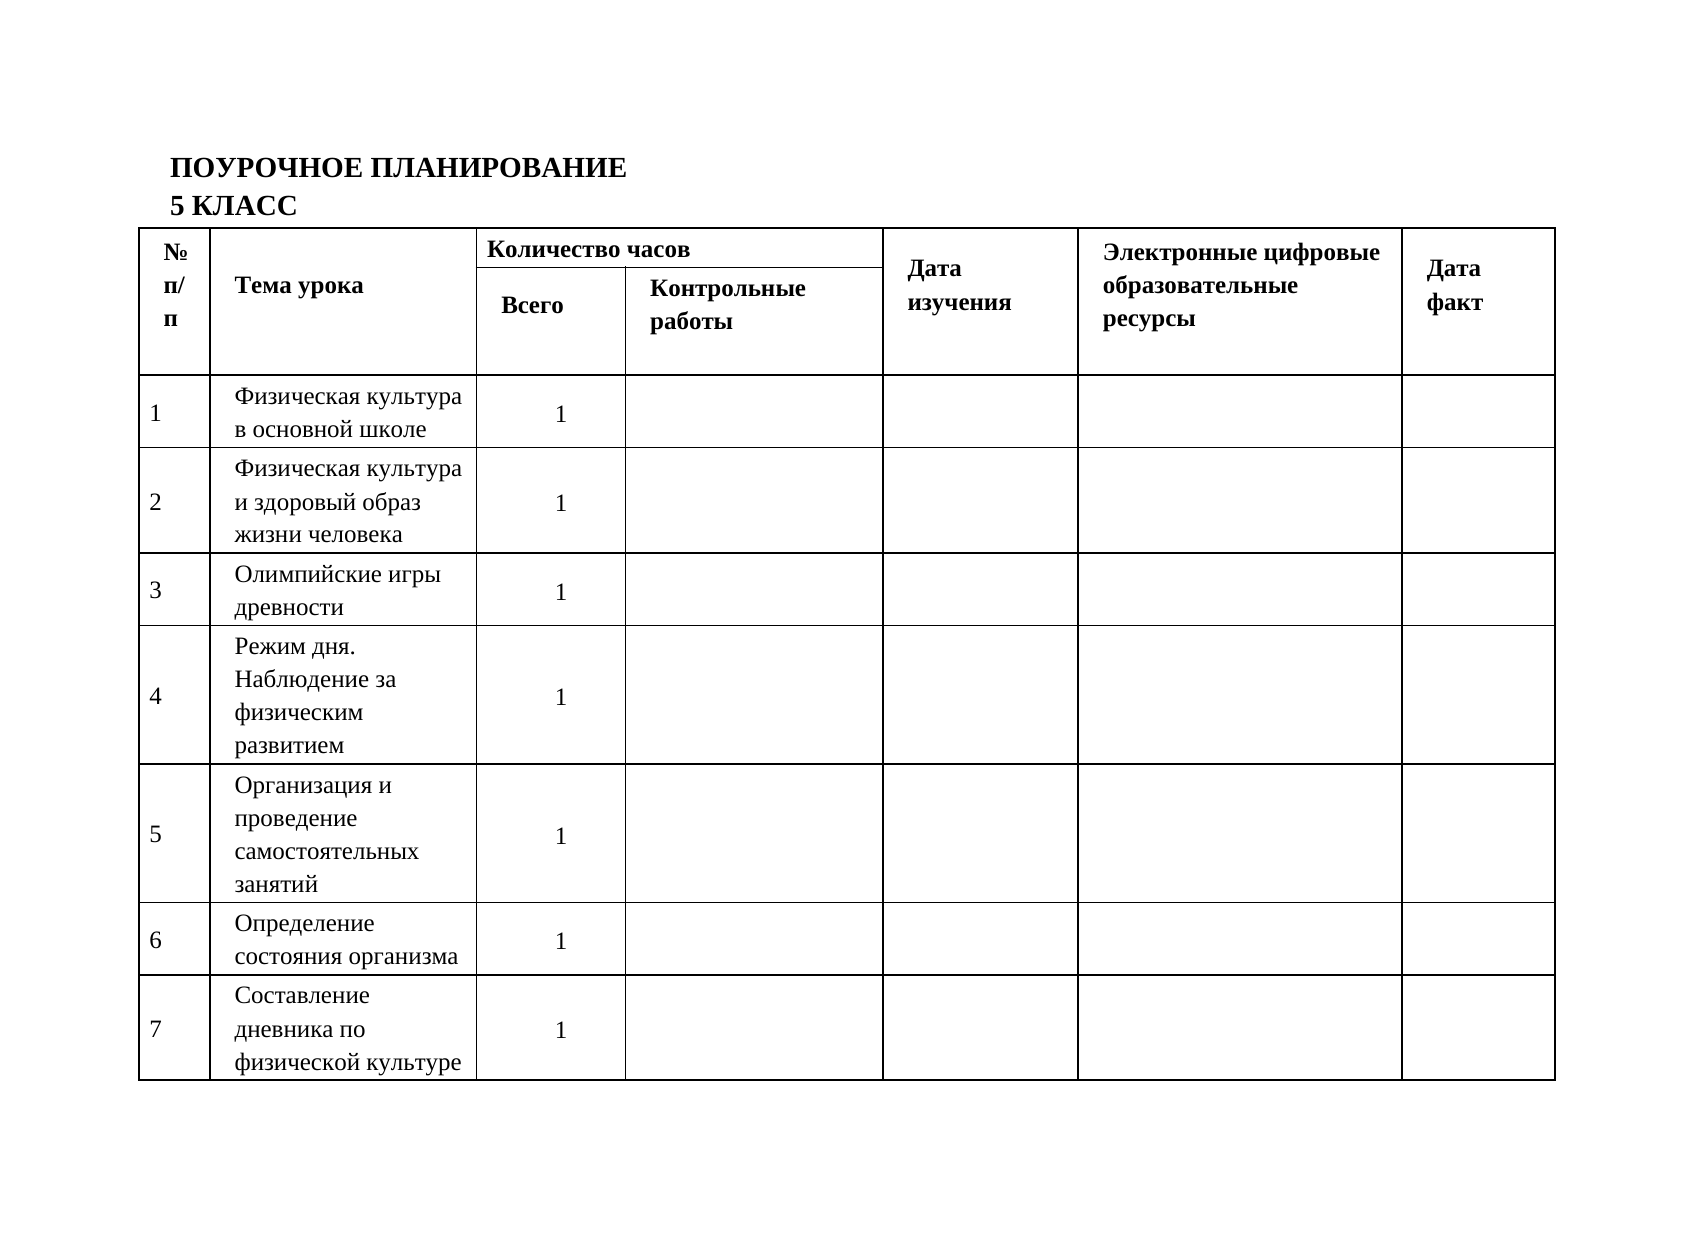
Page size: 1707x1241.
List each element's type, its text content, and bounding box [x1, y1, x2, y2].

table_cell Физическая культура и здоровый образ жизни человека [211, 448, 476, 552]
table_cell [626, 903, 882, 974]
table_cell [1079, 554, 1401, 624]
table_cell [884, 976, 1077, 1079]
table_cell 1 [477, 554, 625, 624]
table_cell 1 [477, 376, 625, 447]
table_cell 7 [140, 976, 209, 1079]
table_cell 1 [477, 765, 625, 901]
table_cell 2 [140, 448, 209, 552]
table_cell 1 [140, 376, 209, 447]
table_cell 6 [140, 903, 209, 974]
table_cell [626, 765, 882, 901]
table_cell [1403, 903, 1554, 974]
table_header Дата изучения [884, 229, 1077, 374]
table_cell [884, 765, 1077, 901]
table_cell [884, 626, 1077, 763]
table_cell [1403, 765, 1554, 901]
table_cell [1403, 554, 1554, 624]
table_cell 1 [477, 903, 625, 974]
table_cell Физическая культура в основной школе [211, 376, 476, 447]
table_cell [1079, 976, 1401, 1079]
table_cell [1403, 626, 1554, 763]
table_cell Всего [477, 268, 625, 374]
text 5 КЛАСС [162, 188, 1557, 222]
table_cell [626, 448, 882, 552]
table_cell Определение состояния организма [211, 903, 476, 974]
table_cell [884, 903, 1077, 974]
table_cell [1079, 448, 1401, 552]
table_cell [626, 554, 882, 624]
table_cell Олимпийские игры древности [211, 554, 476, 624]
table_cell [1079, 765, 1401, 901]
table_cell 1 [477, 448, 625, 552]
table_cell [884, 376, 1077, 447]
table_cell [884, 554, 1077, 624]
table_cell 5 [140, 765, 209, 901]
table_cell [1079, 376, 1401, 447]
table_cell [1079, 903, 1401, 974]
table_cell Контрольные работы [626, 268, 882, 374]
table_cell [1079, 626, 1401, 763]
table_cell [626, 976, 882, 1079]
table_cell 1 [477, 976, 625, 1079]
table_header № п/п [140, 229, 209, 374]
table_cell [1403, 376, 1554, 447]
text ПОУРОЧНОЕ ПЛАНИРОВАНИЕ [162, 150, 1557, 183]
table_cell [1403, 448, 1554, 552]
table_header Дата факт [1403, 229, 1554, 374]
table_header Тема урока [211, 229, 476, 374]
table_cell 1 [477, 626, 625, 763]
table_cell [884, 448, 1077, 552]
table_cell 4 [140, 626, 209, 763]
table_cell [626, 626, 882, 763]
table_cell [1403, 976, 1554, 1079]
table_header Электронные цифровые образовательные ресурсы [1079, 229, 1401, 374]
table_cell Составление дневника по физической культуре [211, 976, 476, 1079]
table_cell Режим дня. Наблюдение за физическим развитием [211, 626, 476, 763]
table_cell [626, 376, 882, 447]
table_cell Организация и проведение самостоятельных занятий [211, 765, 476, 901]
table_header Количество часов [477, 229, 882, 266]
table_cell 3 [140, 554, 209, 624]
